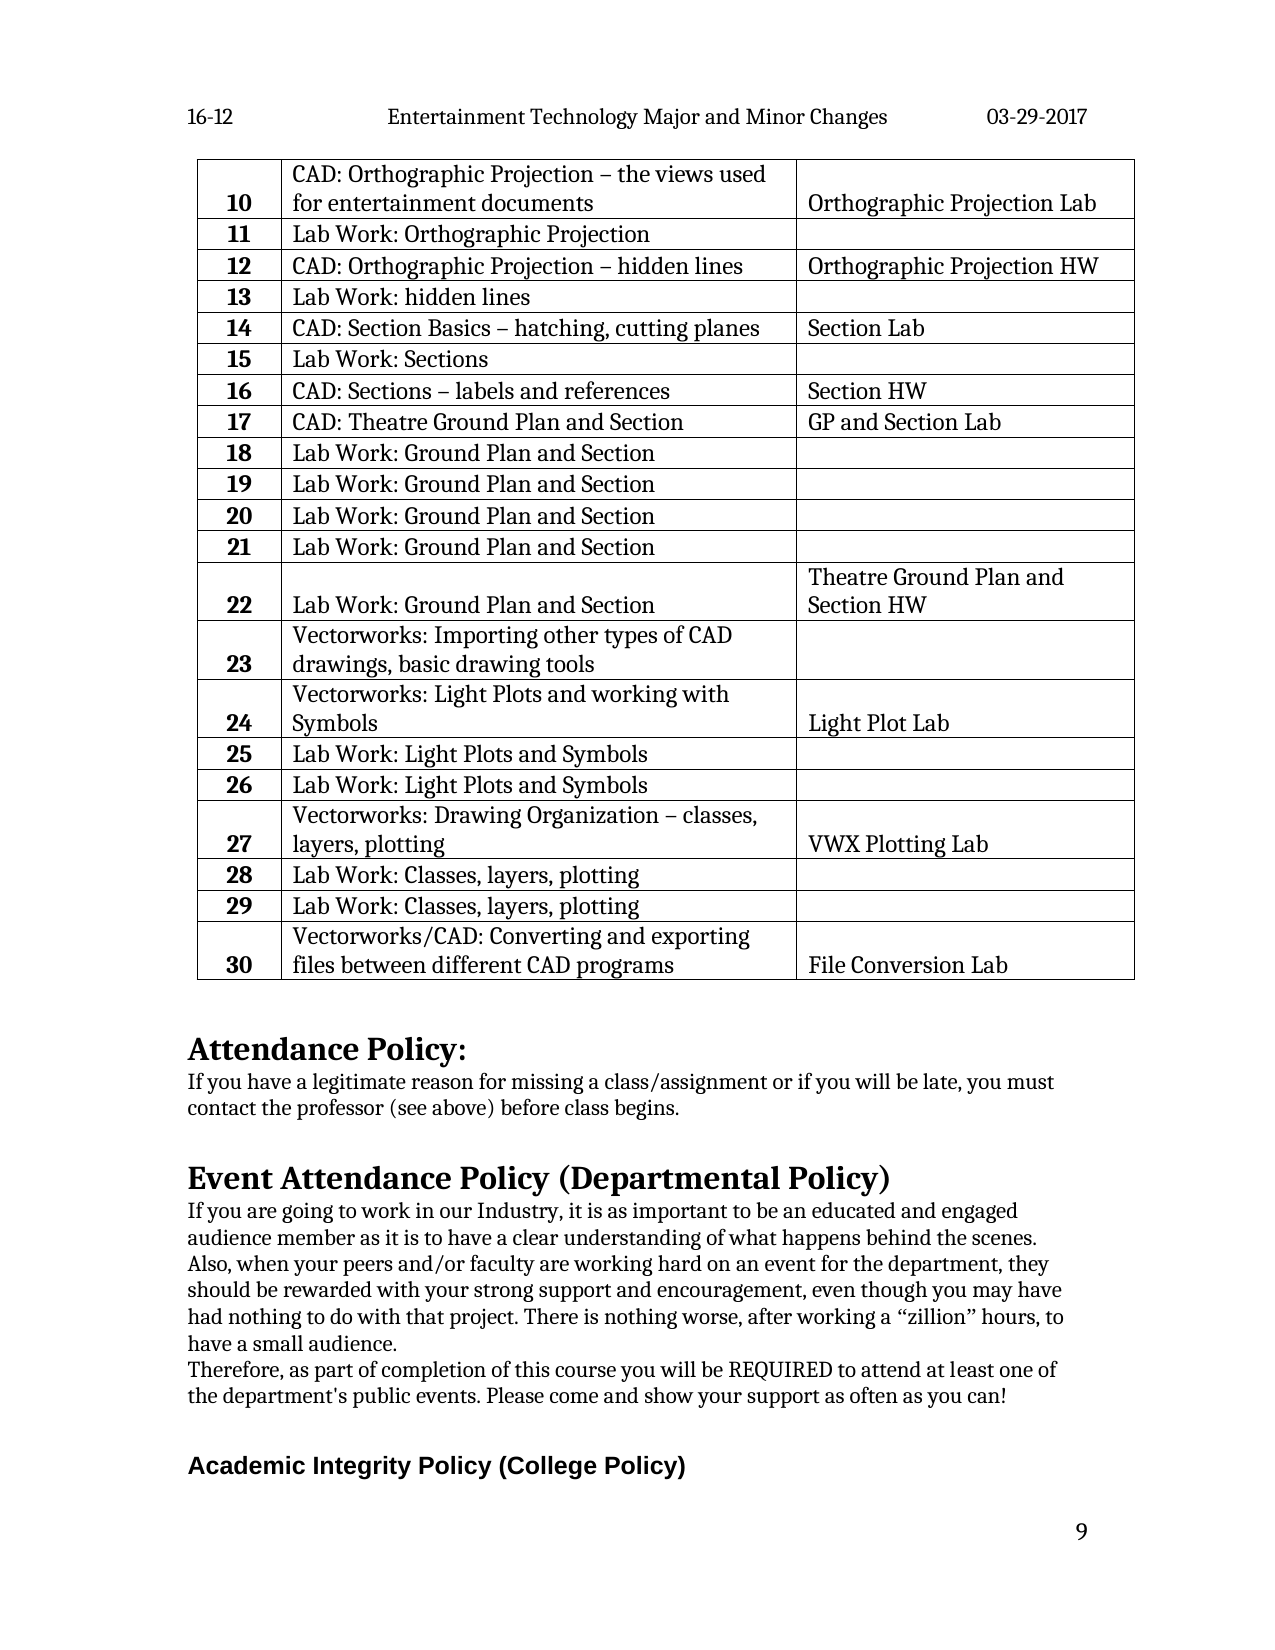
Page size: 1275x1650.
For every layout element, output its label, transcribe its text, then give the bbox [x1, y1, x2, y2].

table_cell CAD: Orthographic Projection – hidden lines [282, 250, 796, 280]
table_cell 18 [198, 438, 281, 468]
table_cell 25 [198, 738, 281, 768]
table_cell Vectorworks: Drawing Organization – classes, layers, plotting [282, 801, 796, 858]
table_cell 27 [198, 801, 281, 858]
table_cell 26 [198, 770, 281, 800]
table_cell File Conversion Lab [797, 922, 1134, 979]
subtitle Therefore, as part of completion of this course you will be REQUIRED to attend at least one of the department's public events. Please come and show your support as often as you can! [187, 1357, 1087, 1409]
table_cell 28 [198, 859, 281, 889]
table_cell [797, 344, 1134, 374]
table_cell CAD: Orthographic Projection – the views used for entertainment documents [282, 160, 796, 218]
table_cell 23 [198, 621, 281, 679]
subtitle If you are going to work in our Industry, it is as important to be an educated and engaged audience member as it is to have a clear understanding of what happens behind the scenes. Also, when your peers and/or faculty are working hard on an event for the department, they should be rewarded with your strong support and encouragement, even though you may have had nothing to do with that project. There is nothing worse, after working a “zillion” hours, to have a small audience. [187, 1198, 1087, 1357]
table_cell [797, 469, 1134, 499]
table_cell Lab Work: Light Plots and Symbols [282, 738, 796, 768]
table_cell Lab Work: Ground Plan and Section [282, 500, 796, 530]
table_cell Lab Work: Sections [282, 344, 796, 374]
table_cell CAD: Section Basics – hatching, cutting planes [282, 313, 796, 343]
table_cell Orthographic Projection HW [797, 250, 1134, 280]
table_cell 20 [198, 500, 281, 530]
table_cell Vectorworks: Light Plots and working with Symbols [282, 680, 796, 737]
table_cell VWX Plotting Lab [797, 801, 1134, 858]
table_cell 12 [198, 250, 281, 280]
table_cell 15 [198, 344, 281, 374]
table_cell Theatre Ground Plan and Section HW [797, 563, 1134, 620]
table_cell [797, 438, 1134, 468]
table_cell Lab Work: Light Plots and Symbols [282, 770, 796, 800]
table_cell [797, 621, 1134, 679]
table_cell Section Lab [797, 313, 1134, 343]
table_cell 22 [198, 563, 281, 620]
table_cell 11 [198, 219, 281, 249]
table_cell 21 [198, 531, 281, 562]
table_cell Lab Work: Classes, layers, plotting [282, 859, 796, 889]
table_cell 29 [198, 891, 281, 921]
text Academic Integrity Policy (College Policy) [187, 1451, 1087, 1479]
table_cell CAD: Sections – labels and references [282, 375, 796, 405]
table_cell 14 [198, 313, 281, 343]
table_cell 30 [198, 922, 281, 979]
table_cell [797, 770, 1134, 800]
table_cell 16 [198, 375, 281, 405]
table_cell Orthographic Projection Lab [797, 160, 1134, 218]
table_cell [797, 891, 1134, 921]
subtitle If you have a legitimate reason for missing a class/assignment or if you will be late, you must contact the professor (see above) before class begins. [187, 1069, 1087, 1121]
table_cell Lab Work: Ground Plan and Section [282, 469, 796, 499]
table_cell Lab Work: Classes, layers, plotting [282, 891, 796, 921]
table_cell Vectorworks/CAD: Converting and exporting files between different CAD programs [282, 922, 796, 979]
table_cell Lab Work: Orthographic Projection [282, 219, 796, 249]
table_cell Vectorworks: Importing other types of CAD drawings, basic drawing tools [282, 621, 796, 679]
table_cell Light Plot Lab [797, 680, 1134, 737]
table_cell 19 [198, 469, 281, 499]
table_cell [797, 738, 1134, 768]
subtitle Event Attendance Policy (Departmental Policy) [187, 1160, 1087, 1198]
table_cell [797, 281, 1134, 312]
table_cell [797, 219, 1134, 249]
table_cell 13 [198, 281, 281, 312]
table_cell Lab Work: Ground Plan and Section [282, 563, 796, 620]
table_cell Lab Work: Ground Plan and Section [282, 531, 796, 562]
table_cell Lab Work: hidden lines [282, 281, 796, 312]
subtitle Attendance Policy: [187, 1030, 1087, 1069]
table_cell Section HW [797, 375, 1134, 405]
table_cell GP and Section Lab [797, 406, 1134, 437]
table_cell CAD: Theatre Ground Plan and Section [282, 406, 796, 437]
table_cell Lab Work: Ground Plan and Section [282, 438, 796, 468]
table_cell 10 [198, 160, 281, 218]
table_cell [797, 531, 1134, 562]
table_cell 24 [198, 680, 281, 737]
table_cell [797, 859, 1134, 889]
table_cell [797, 500, 1134, 530]
table_cell 17 [198, 406, 281, 437]
